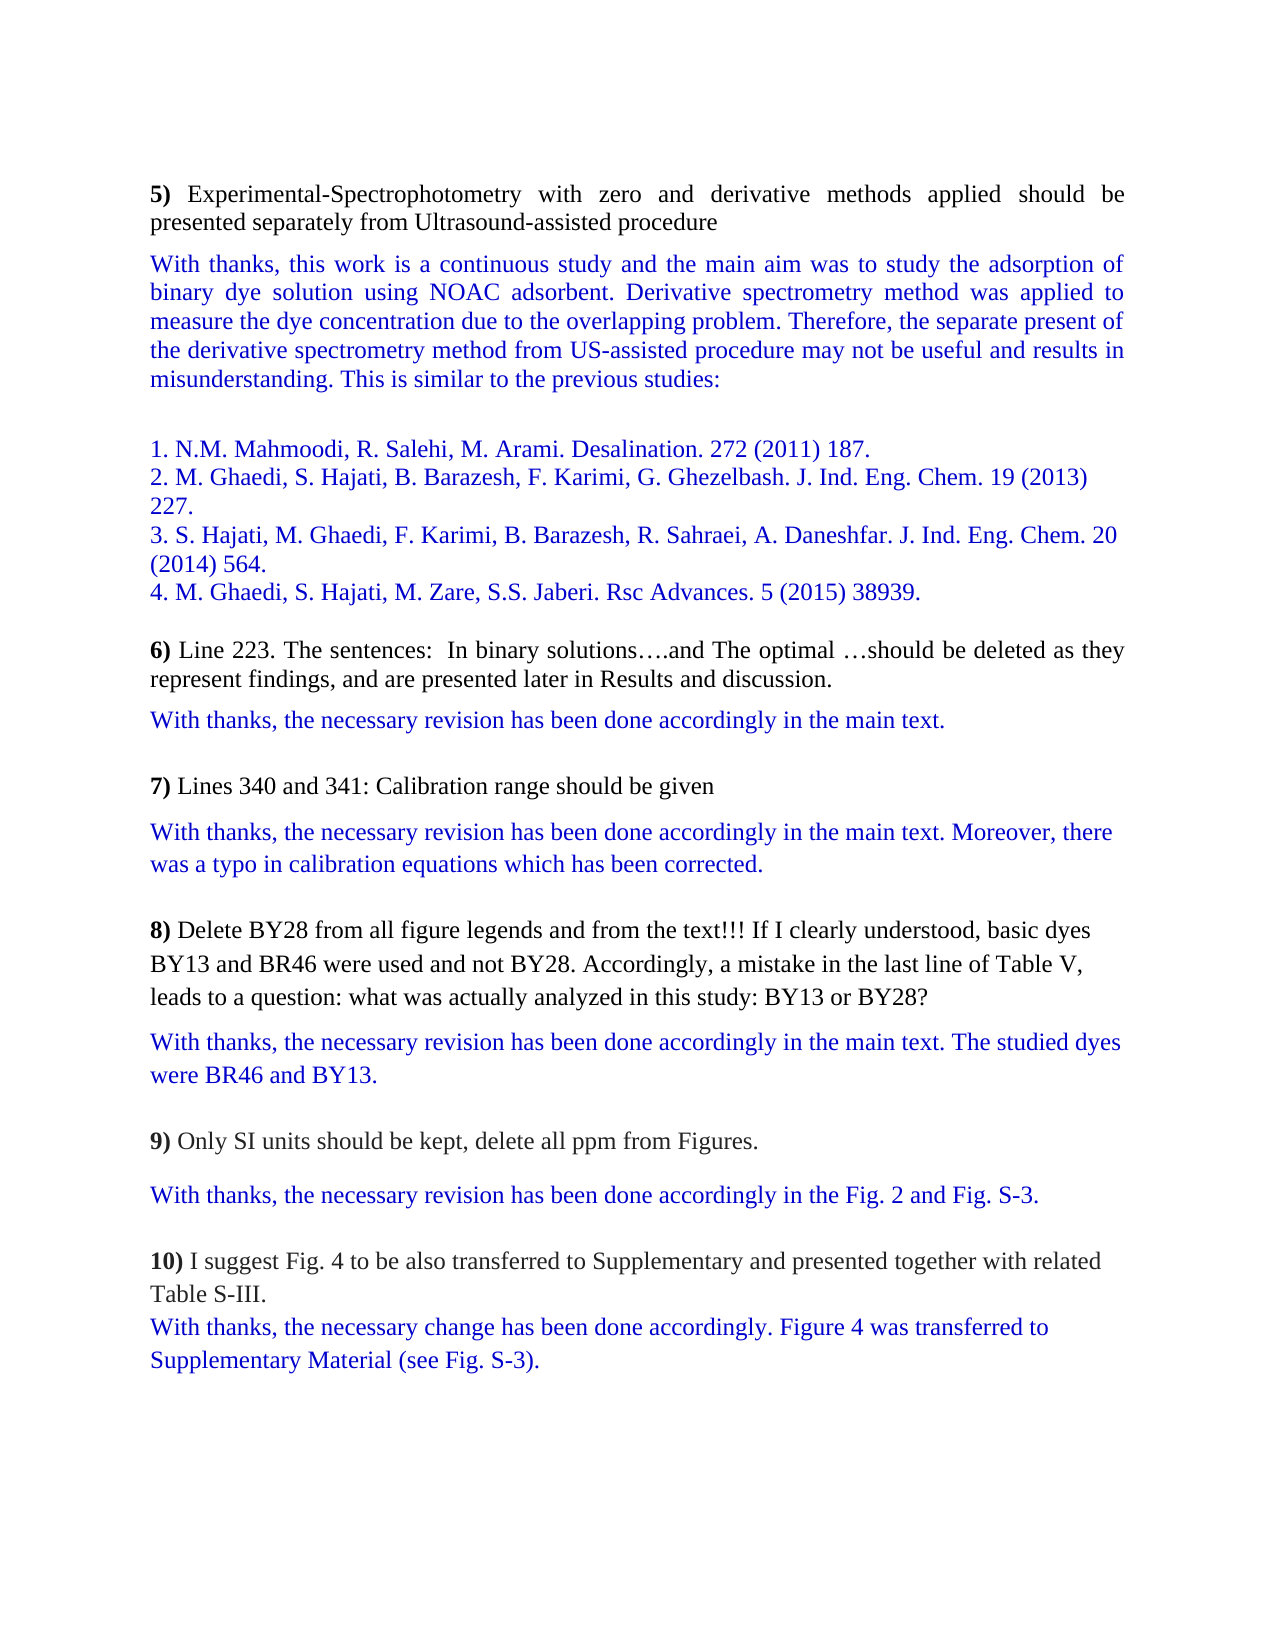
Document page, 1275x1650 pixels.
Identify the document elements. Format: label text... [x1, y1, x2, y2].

text 2. M. Ghaedi, S. Hajati, B. Barazesh, F. Karimi, G. Ghezelbash. J. Ind. Eng. Chem. 19 (2013) 227. [150, 462, 1125, 520]
text With thanks, the necessary revision has been done accordingly in the main text. 7) Lines 340 and 341: Calibration range should be given [150, 705, 1125, 800]
text 1. N.M. Mahmoodi, R. Salehi, M. Arami. Desalination. 272 (2011) 187. [150, 434, 1125, 462]
text 5) Experimental-Spectrophotometry with zero and derivative methods applied should be presented separately from Ultrasound-assisted procedure [150, 150, 1125, 236]
text With thanks, the necessary revision has been done accordingly in the main text. The studied dyes were BR46 and BY13. 9) Only SI units should be kept, delete all ppm from Figures. [150, 1027, 1125, 1155]
text 4. M. Ghaedi, S. Hajati, M. Zare, S.S. Jaberi. Rsc Advances. 5 (2015) 38939. [150, 577, 1125, 606]
text 6) Line 223. The sentences: In binary solutions….and The optimal …should be deleted as they represent findings, and are presented later in Results and discussion. [832, 635, 1125, 692]
text With thanks, this work is a continuous study and the main aim was to study the adsorption of binary dye solution using NOAC adsorbent. Derivative spectrometry method was applied to measure the dye concentration due to the overlapping problem. Therefore, the separate present of the derivative spectrometry method from US-assisted procedure may not be useful and results in misunderstanding. This is similar to the previous studies: [150, 249, 1125, 392]
text With thanks, the necessary revision has been done accordingly in the Fig. 2 and Fig. S-3. 10) I suggest Fig. 4 to be also transferred to Supplementary and presented together with related Table S-III. With thanks, the necessary change has been done accordingly. Figure 4 was transferred to Supplementary Material (see Fig. S-3). [150, 1180, 1125, 1374]
text 3. S. Hajati, M. Ghaedi, F. Karimi, B. Barazesh, R. Sahraei, A. Daneshfar. J. Ind. Eng. Chem. 20 (2014) 564. [150, 520, 1125, 577]
text With thanks, the necessary revision has been done accordingly in the main text. Moreover, there was a typo in calibration equations which has been corrected. 8) Delete BY28 from all figure legends and from the text!!! If I clearly understood, basic dyes BY13 and BR46 were used and not BY28. Accordingly, a mistake in the last line of Table V, leads to a question: what was actually analyzed in this study: BY13 or BY28? [150, 817, 1125, 1010]
